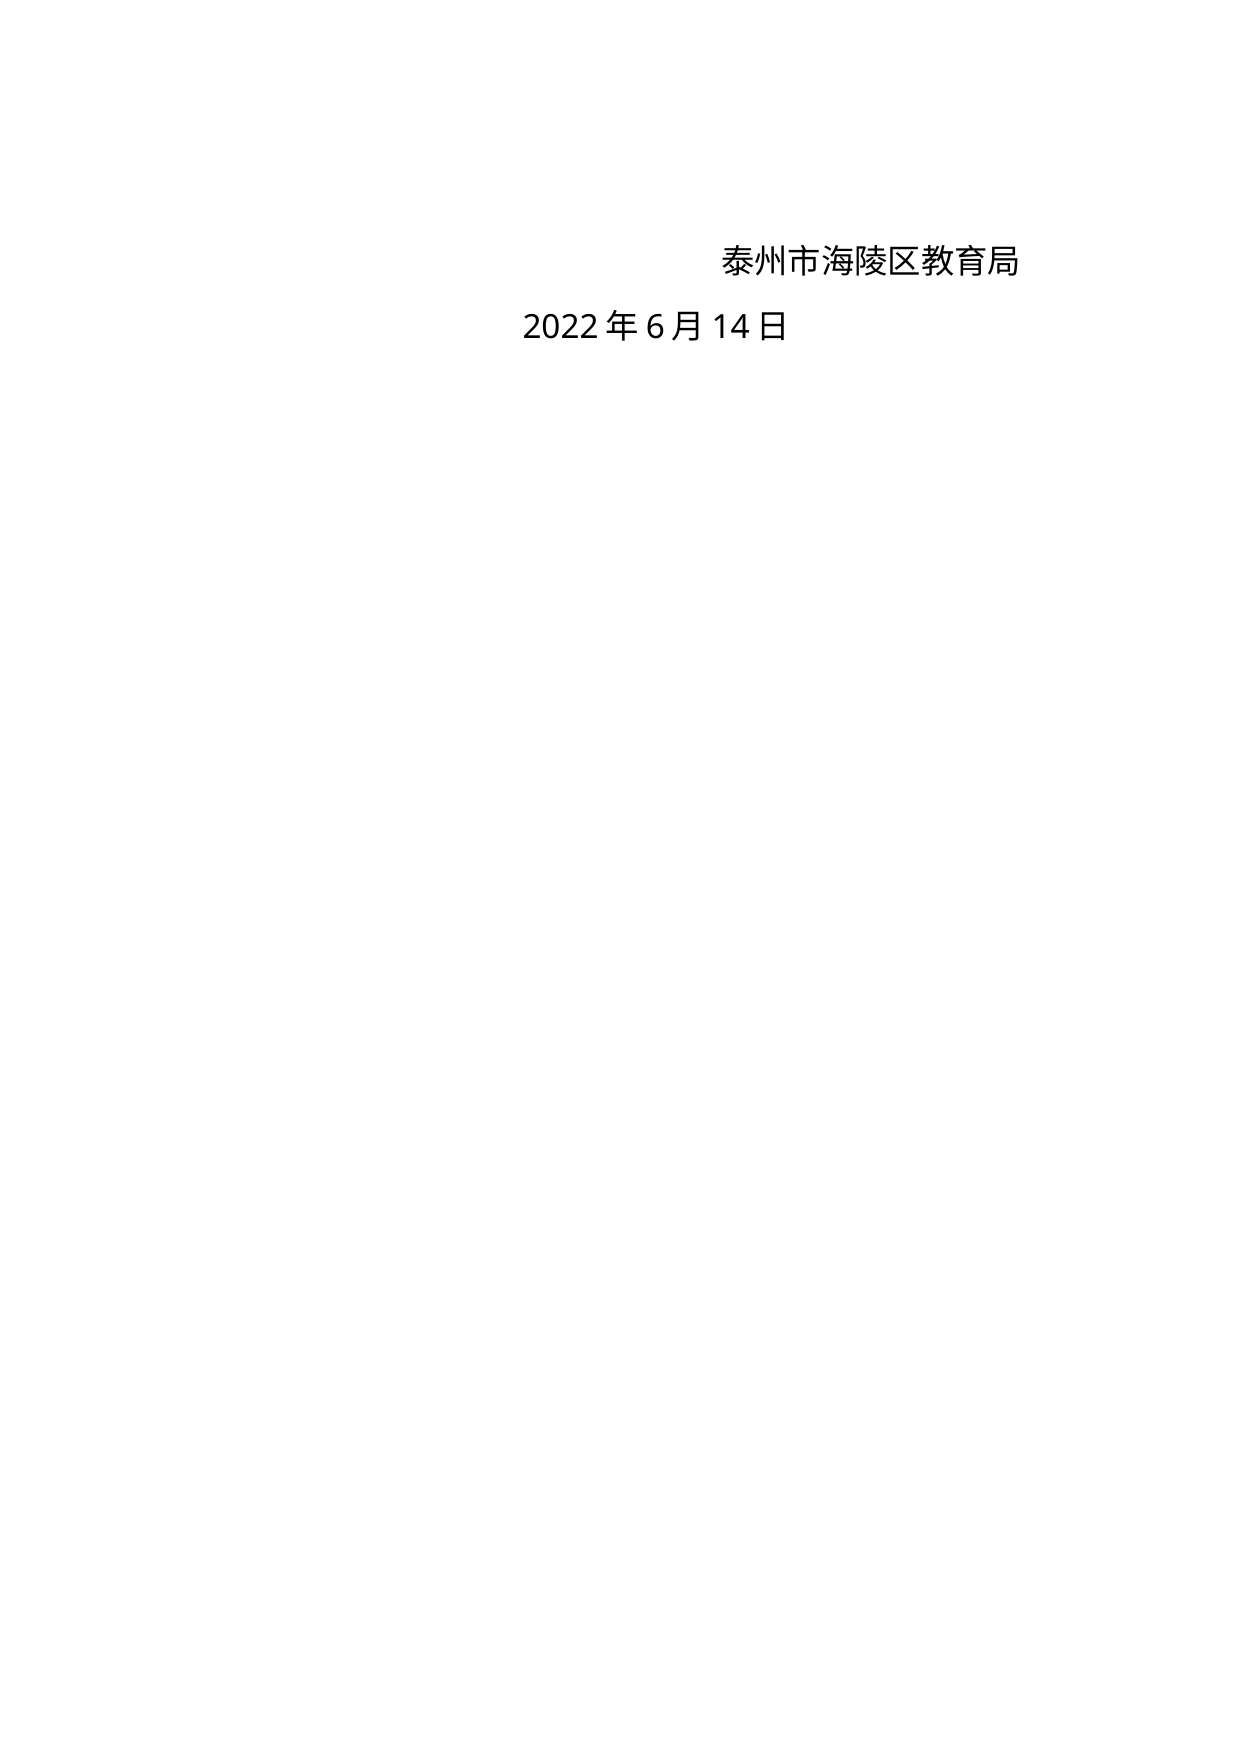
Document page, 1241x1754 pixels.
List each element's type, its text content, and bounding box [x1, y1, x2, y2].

text 2022年6月14日 [187, 292, 1053, 357]
text 泰州市海陵区教育局 [187, 227, 1053, 292]
